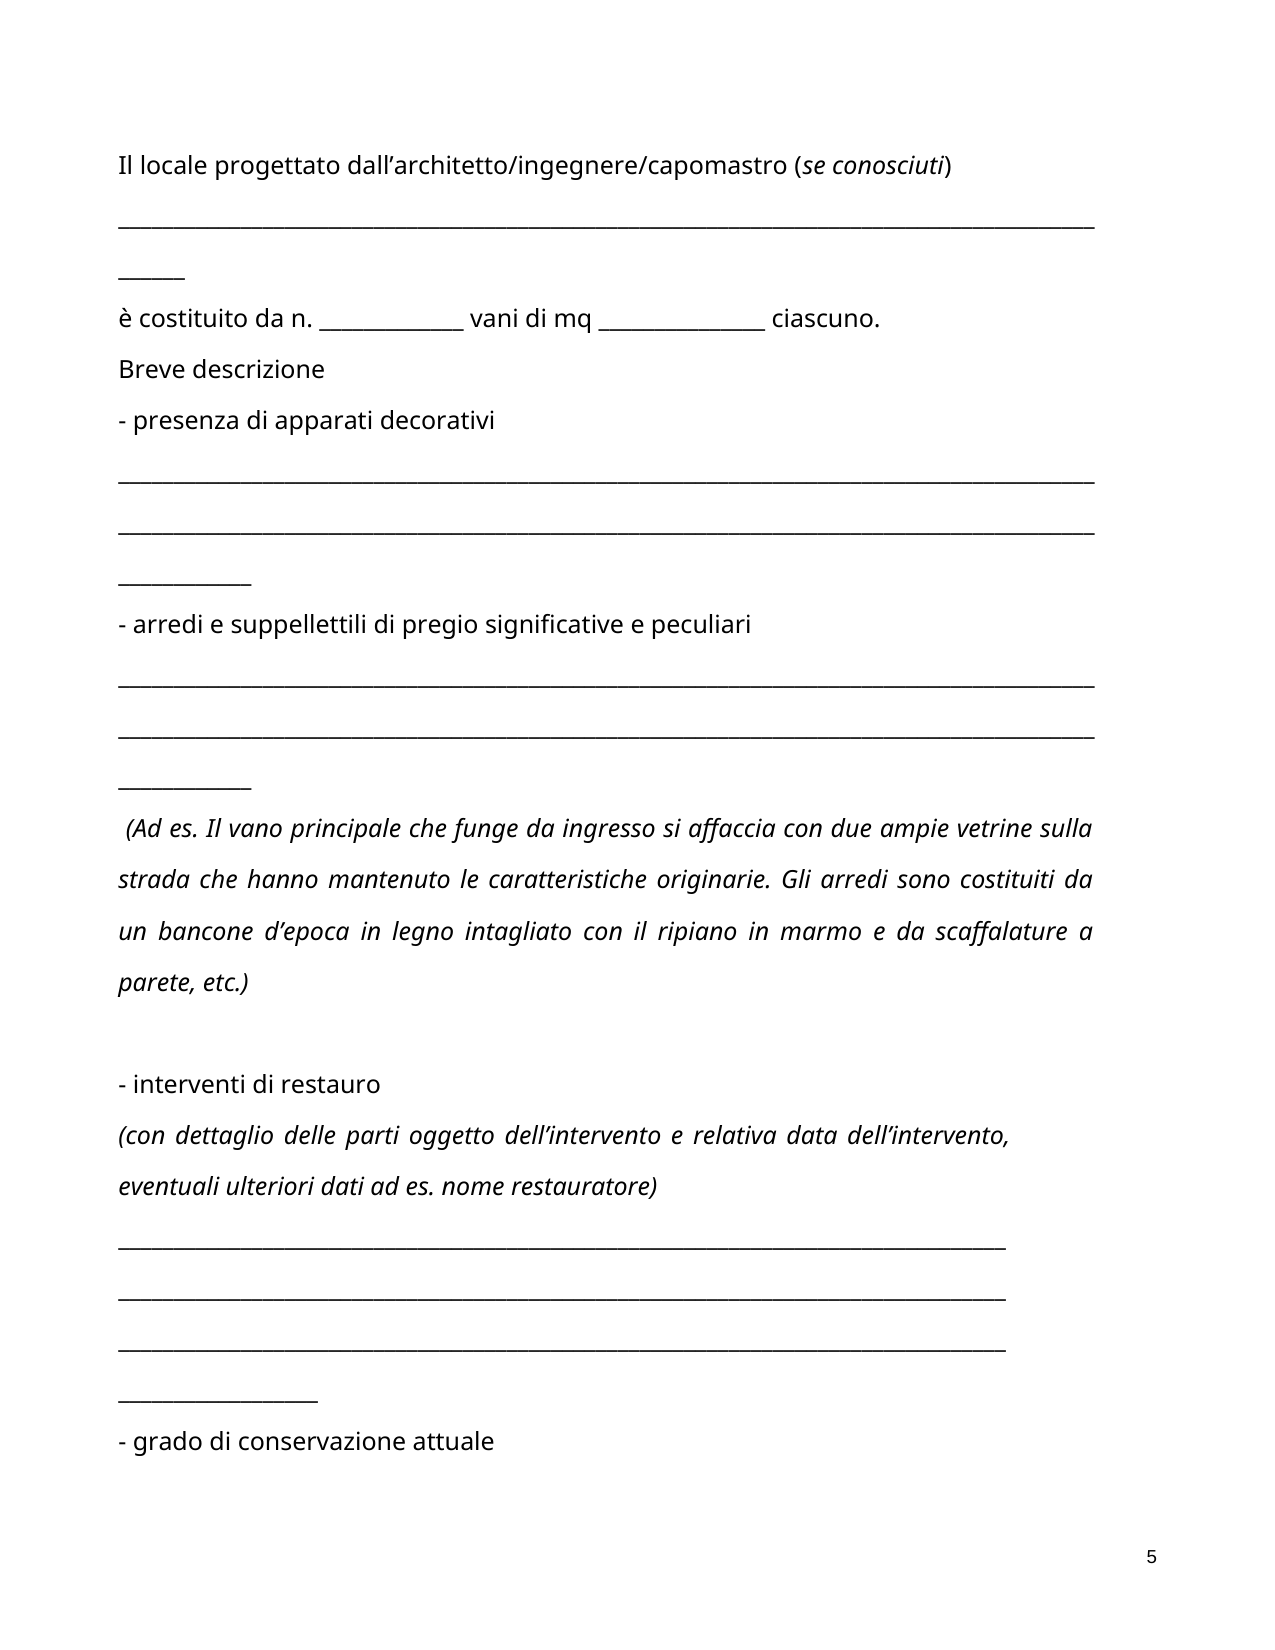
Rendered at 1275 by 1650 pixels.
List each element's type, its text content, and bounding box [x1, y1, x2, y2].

text - grado di conservazione attuale [118, 1424, 1015, 1458]
text è costituito da n. _____________ vani di mq _______________ ciascuno. [118, 301, 1098, 335]
text (Ad es. Il vano principale che funge da ingresso si affaccia con due ampie vetrine sulla strada che hanno mantenuto le caratteristiche originarie. Gli arredi sono costituiti da un bancone d’epoca in legno intagliato con il ripiano in marmo e da scaffalature a parete, etc.) [118, 811, 1098, 998]
text - presenza di apparati decorativi [118, 403, 1098, 437]
text (con dettaglio delle parti oggetto dell’intervento e relativa data dell’intervento, eventuali ulteriori dati ad es. nome restauratore) [118, 1117, 1015, 1202]
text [118, 199, 1098, 284]
text Breve descrizione [118, 352, 1098, 386]
text Il locale progettato dall’architetto/ingegnere/capomastro (se conosciuti) [118, 148, 1098, 182]
text __________________________________________________________________________________________________________________________________________________________________________________________________________________________________________________________________ [118, 1219, 1015, 1407]
text - arredi e suppellettili di pregio significative e peculiari [118, 607, 1098, 641]
text - interventi di restauro [118, 1066, 1098, 1100]
